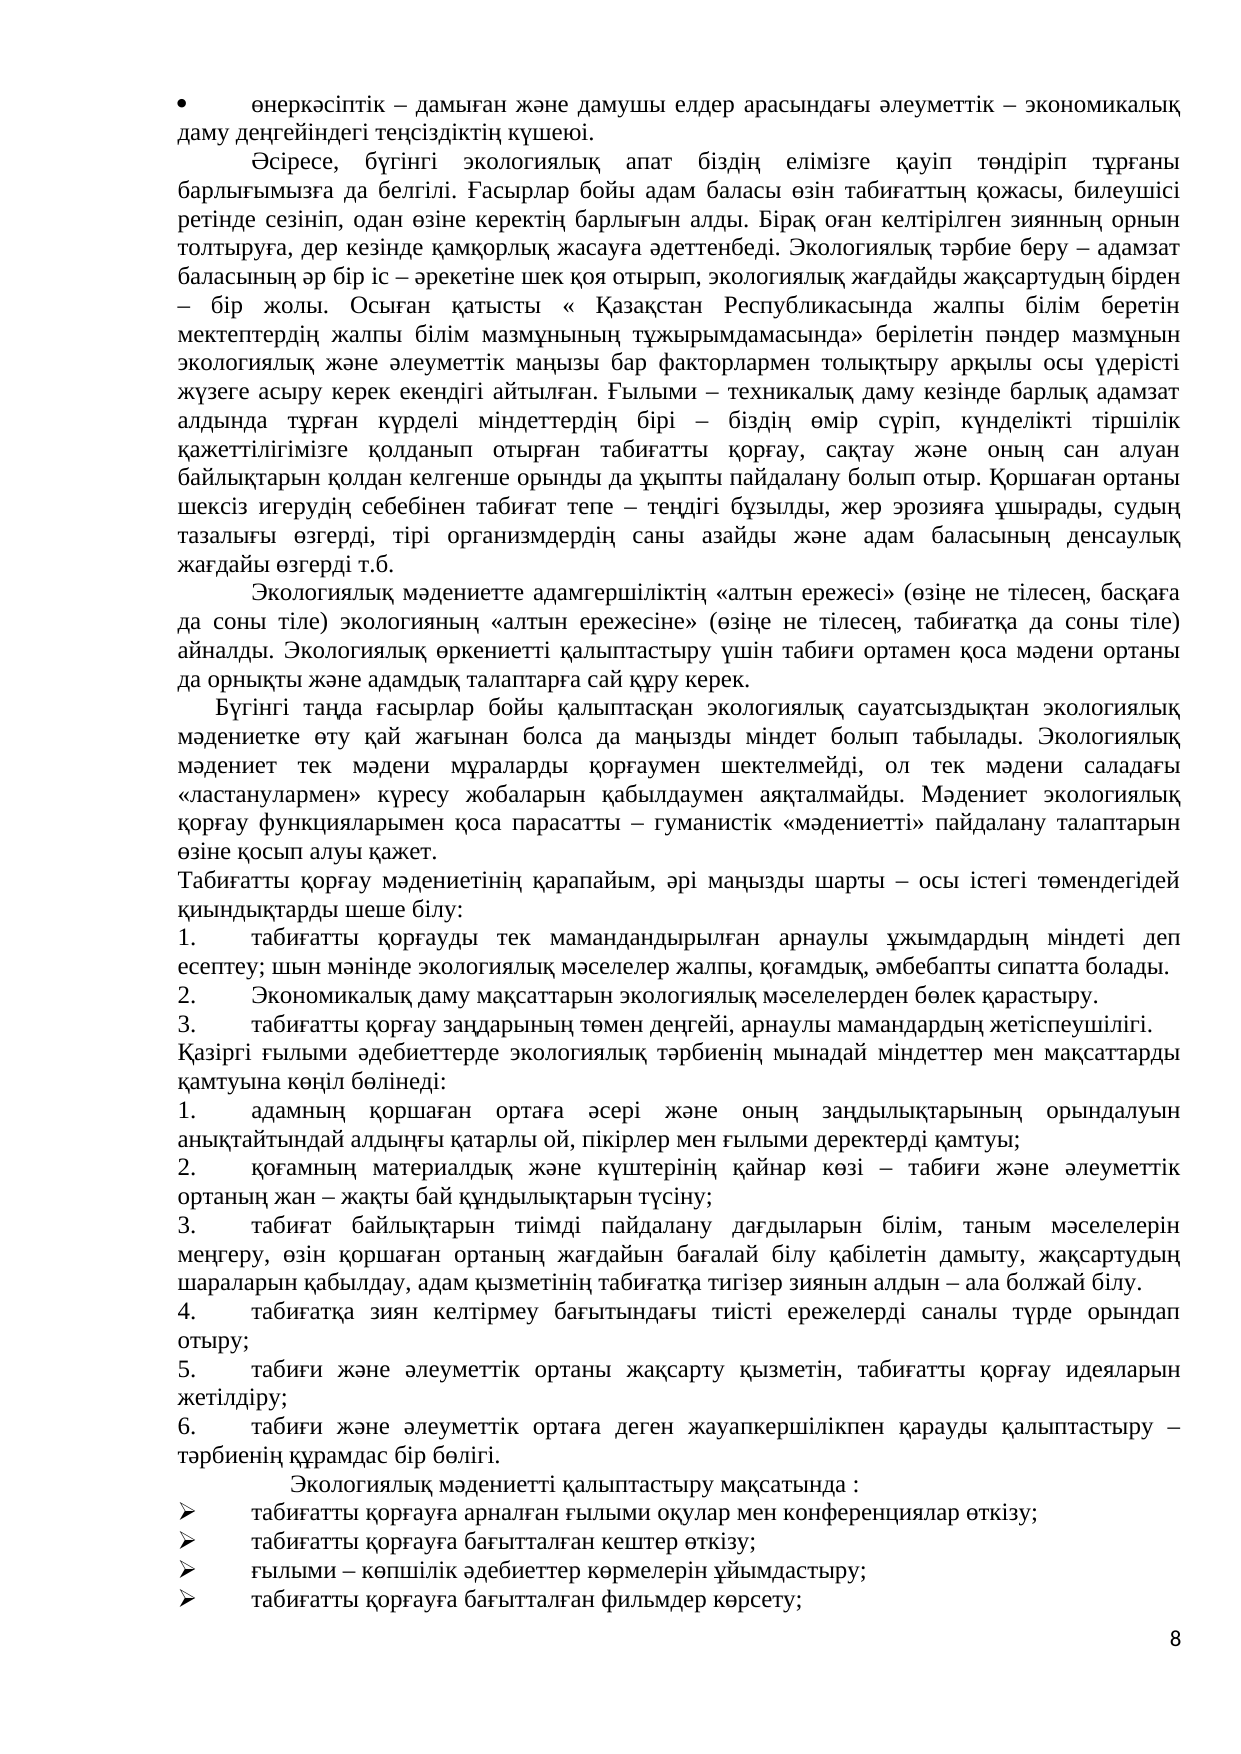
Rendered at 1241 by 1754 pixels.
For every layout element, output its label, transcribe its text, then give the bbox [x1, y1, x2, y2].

text Экологиялық мәдениетті қалыптастыру мақсатында : [177, 1469, 1163, 1497]
list өнеркәсіптік – дамыған және дамушы елдер арасындағы әлеуметтік – экономикалық даму деңгейіндегі теңсіздіктің күшеюі. [177, 89, 1181, 146]
list табиғатты қорғау заңдарының төмен деңгейі, арнаулы мамандардың жетіспеушілігі. [177, 1009, 1181, 1037]
list адамның қоршаған ортаға әсері және оның заңдылықтарының орындалуын анықтайтындай алдыңғы қатарлы ой, пікірлер мен ғылыми деректерді қамтуы; [177, 1095, 1181, 1152]
list табиғатты қорғауға бағытталған фильмдер көрсету; [177, 1584, 1181, 1612]
list табиғи және әлеуметтік ортаны жақсарту қызметін, табиғатты қорғау идеяларын жетілдіру; [177, 1354, 1181, 1411]
text Бүгінгі таңда ғасырлар бойы қалыптасқан экологиялық сауатсыздықтан экологиялық мәдениетке өту қай жағынан болса да маңызды міндет болып табылады. Экологиялық мәдениет тек мәдени мұраларды қорғаумен шектелмейді, ол тек мәдени саладағы «ластанулармен» күресу жобаларын қабылдаумен аяқталмайды. Мәдениет экологиялық қорғау функцияларымен қоса парасатты – гуманистік «мәдениетті» пайдалану талаптарын өзіне қосып алуы қажет. [177, 692, 1181, 865]
text Қазіргі ғылыми әдебиеттерде экологиялық тәрбиенің мынадай міндеттер мен мақсаттарды қамтуына көңіл бөлінеді: [177, 1037, 1181, 1095]
list табиғатты қорғауға арналған ғылыми оқулар мен конференциялар өткізу; [177, 1497, 1181, 1526]
list табиғатты қорғауға бағытталған кештер өткізу; [177, 1526, 1181, 1555]
text Табиғатты қорғау мәдениетінің қарапайым, әрі маңызды шарты – осы істегі төмендегідей қиындықтарды шеше білу: [177, 865, 1181, 922]
list Экономикалық даму мақсаттарын экологиялық мәселелерден бөлек қарастыру. [177, 980, 1181, 1009]
list табиғи және әлеуметтік ортаға деген жауапкершілікпен қарауды қалыптастыру – тәрбиенің құрамдас бір бөлігі. [177, 1411, 1181, 1469]
list ғылыми – көпшілік әдебиеттер көрмелерін ұйымдастыру; [177, 1555, 1181, 1584]
list табиғатты қорғауды тек мамандандырылған арнаулы ұжымдардың міндеті деп есептеу; шын мәнінде экологиялық мәселелер жалпы, қоғамдық, әмбебапты сипатта болады. [177, 922, 1181, 980]
list табиғат байлықтарын тиімді пайдалану дағдыларын білім, таным мәселелерін меңгеру, өзін қоршаған ортаның жағдайын бағалай білу қабілетін дамыту, жақсартудың шараларын қабылдау, адам қызметінің табиғатқа тигізер зиянын алдын – ала болжай білу. [177, 1210, 1181, 1296]
list қоғамның материалдық және күштерінің қайнар көзі – табиғи және әлеуметтік ортаның жан – жақты бай құндылықтарын түсіну; [177, 1152, 1181, 1210]
text Экологиялық мәдениетте адамгершіліктің «алтын ережесі» (өзіңе не тілесең, басқаға да соны тіле) экологияның «алтын ережесіне» (өзіңе не тілесең, табиғатқа да соны тіле) айналды. Экологиялық өркениетті қалыптастыру үшін табиғи ортамен қоса мәдени ортаны да орнықты және адамдық талаптарға сай құру керек. [177, 577, 1181, 692]
list табиғатқа зиян келтірмеу бағытындағы тиісті ережелерді саналы түрде орындап отыру; [177, 1296, 1181, 1354]
text Әсіресе, бүгінгі экологиялық апат біздің елімізге қауіп төндіріп тұрғаны барлығымызға да белгілі. Ғасырлар бойы адам баласы өзін табиғаттың қожасы, билеушісі ретінде сезініп, одан өзіне керектің барлығын алды. Бірақ оған келтірілген зиянның орнын толтыруға, дер кезінде қамқорлық жасауға әдеттенбеді. Экологиялық тәрбие беру – адамзат баласының әр бір іс – әрекетіне шек қоя отырып, экологиялық жағдайды жақсартудың бірден – бір жолы. Осыған қатысты « Қазақстан Республикасында жалпы білім беретін мектептердің жалпы білім мазмұнының тұжырымдамасында» берілетін пәндер мазмұнын экологиялық және әлеуметтік маңызы бар факторлармен толықтыру арқылы осы үдерісті жүзеге асыру керек екендігі айтылған. Ғылыми – техникалық даму кезінде барлық адамзат алдында тұрған күрделі міндеттердің бірі – біздің өмір сүріп, күнделікті тіршілік қажеттілігімізге қолданып отырған табиғатты қорғау, сақтау және оның сан алуан байлықтарын қолдан келгенше орынды да ұқыпты пайдалану болып отыр. Қоршаған ортаны шексіз игерудің себебінен табиғат тепе – теңдігі бұзылды, жер эрозияға ұшырады, судың тазалығы өзгерді, тірі организмдердің саны азайды және адам баласының денсаулық жағдайы өзгерді т.б. [177, 146, 1181, 577]
